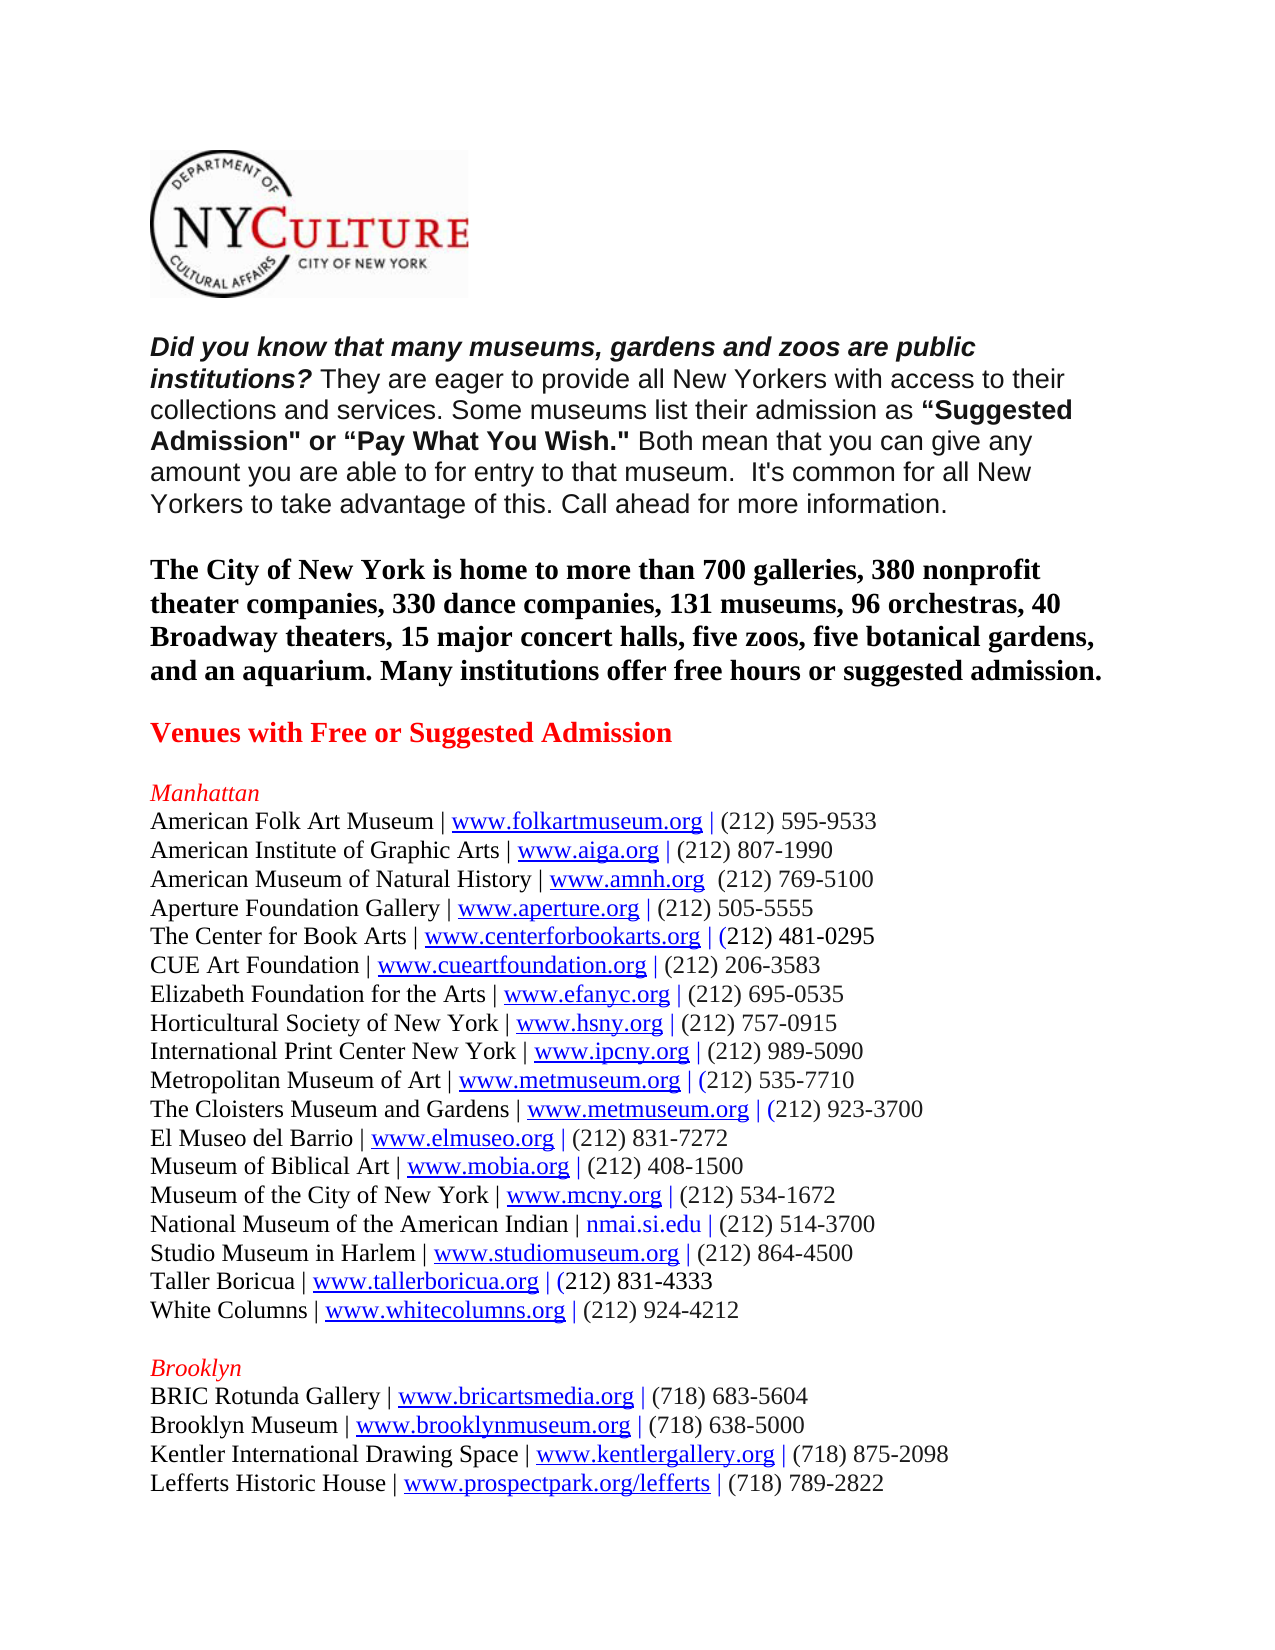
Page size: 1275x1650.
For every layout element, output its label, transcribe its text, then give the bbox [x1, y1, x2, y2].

text American Museum of Natural History | www.amnh.org (212) 769-5100 [150, 864, 1125, 893]
text Did you know that many museums, gardens and zoos are public institutions? They are eager to provide all New Yorkers with access to their collections and services. Some museums list their admission as “Suggested Admission" or “Pay What You Wish." Both mean that you can give any amount you are able to for entry to that museum. It's common for all New Yorkers to take advantage of this. Call ahead for more information. [150, 331, 1125, 519]
text CUE Art Foundation | www.cueartfoundation.org | (212) 206-3583 [150, 950, 1125, 979]
text Lefferts Historic House | www.prospectpark.org/lefferts | (718) 789-2822 [150, 1468, 1125, 1496]
text Brooklyn Museum | www.brooklynmuseum.org | (718) 638-5000 [150, 1410, 1125, 1439]
text American Folk Art Museum | www.folkartmuseum.org | (212) 595-9533 [150, 806, 1125, 835]
text Taller Boricua | www.tallerboricua.org | (212) 831-4333 [150, 1266, 1125, 1295]
text Museum of Biblical Art | www.mobia.org | (212) 408-1500 [150, 1151, 1125, 1180]
text Venues with Free or Suggested Admission [150, 715, 1125, 749]
text National Museum of the American Indian | nmai.si.edu | (212) 514-3700 [150, 1209, 1125, 1238]
text International Print Center New York | www.ipcny.org | (212) 989-5090 [150, 1036, 1125, 1065]
text BRIC Rotunda Gallery | www.bricartsmedia.org | (718) 683-5604 [150, 1381, 1125, 1410]
text White Columns | www.whitecolumns.org | (212) 924-4212 [150, 1295, 1125, 1324]
text Aperture Foundation Gallery | www.aperture.org | (212) 505-5555 [150, 893, 1125, 921]
text American Institute of Graphic Arts | www.aiga.org | (212) 807-1990 [150, 835, 1125, 864]
text Brooklyn [150, 1353, 1125, 1381]
text Studio Museum in Harlem | www.studiomuseum.org | (212) 864-4500 [150, 1238, 1125, 1266]
text The City of New York is home to more than 700 galleries, 380 nonprofit theater companies, 330 dance companies, 131 museums, 96 orchestras, 40 Broadway theaters, 15 major concert halls, five zoos, five botanical gardens, and an aquarium. Many institutions offer free hours or suggested admission. [150, 552, 1125, 687]
text Metropolitan Museum of Art | www.metmuseum.org | (212) 535-7710 [150, 1065, 1125, 1094]
text Manhattan [150, 778, 1125, 806]
text Museum of the City of New York | www.mcny.org | (212) 534-1672 [150, 1180, 1125, 1209]
text Elizabeth Foundation for the Arts | www.efanyc.org | (212) 695-0535 [150, 979, 1125, 1008]
text Kentler International Drawing Space | www.kentlergallery.org | (718) 875-2098 [150, 1439, 1125, 1468]
text El Museo del Barrio | www.elmuseo.org | (212) 831-7272 [150, 1123, 1125, 1151]
picture [150, 150, 469, 298]
text The Cloisters Museum and Gardens | www.metmuseum.org | (212) 923-3700 [150, 1094, 1125, 1123]
text The Center for Book Arts | www.centerforbookarts.org | (212) 481-0295 [150, 921, 1125, 950]
text Horticultural Society of New York | www.hsny.org | (212) 757-0915 [150, 1008, 1125, 1036]
